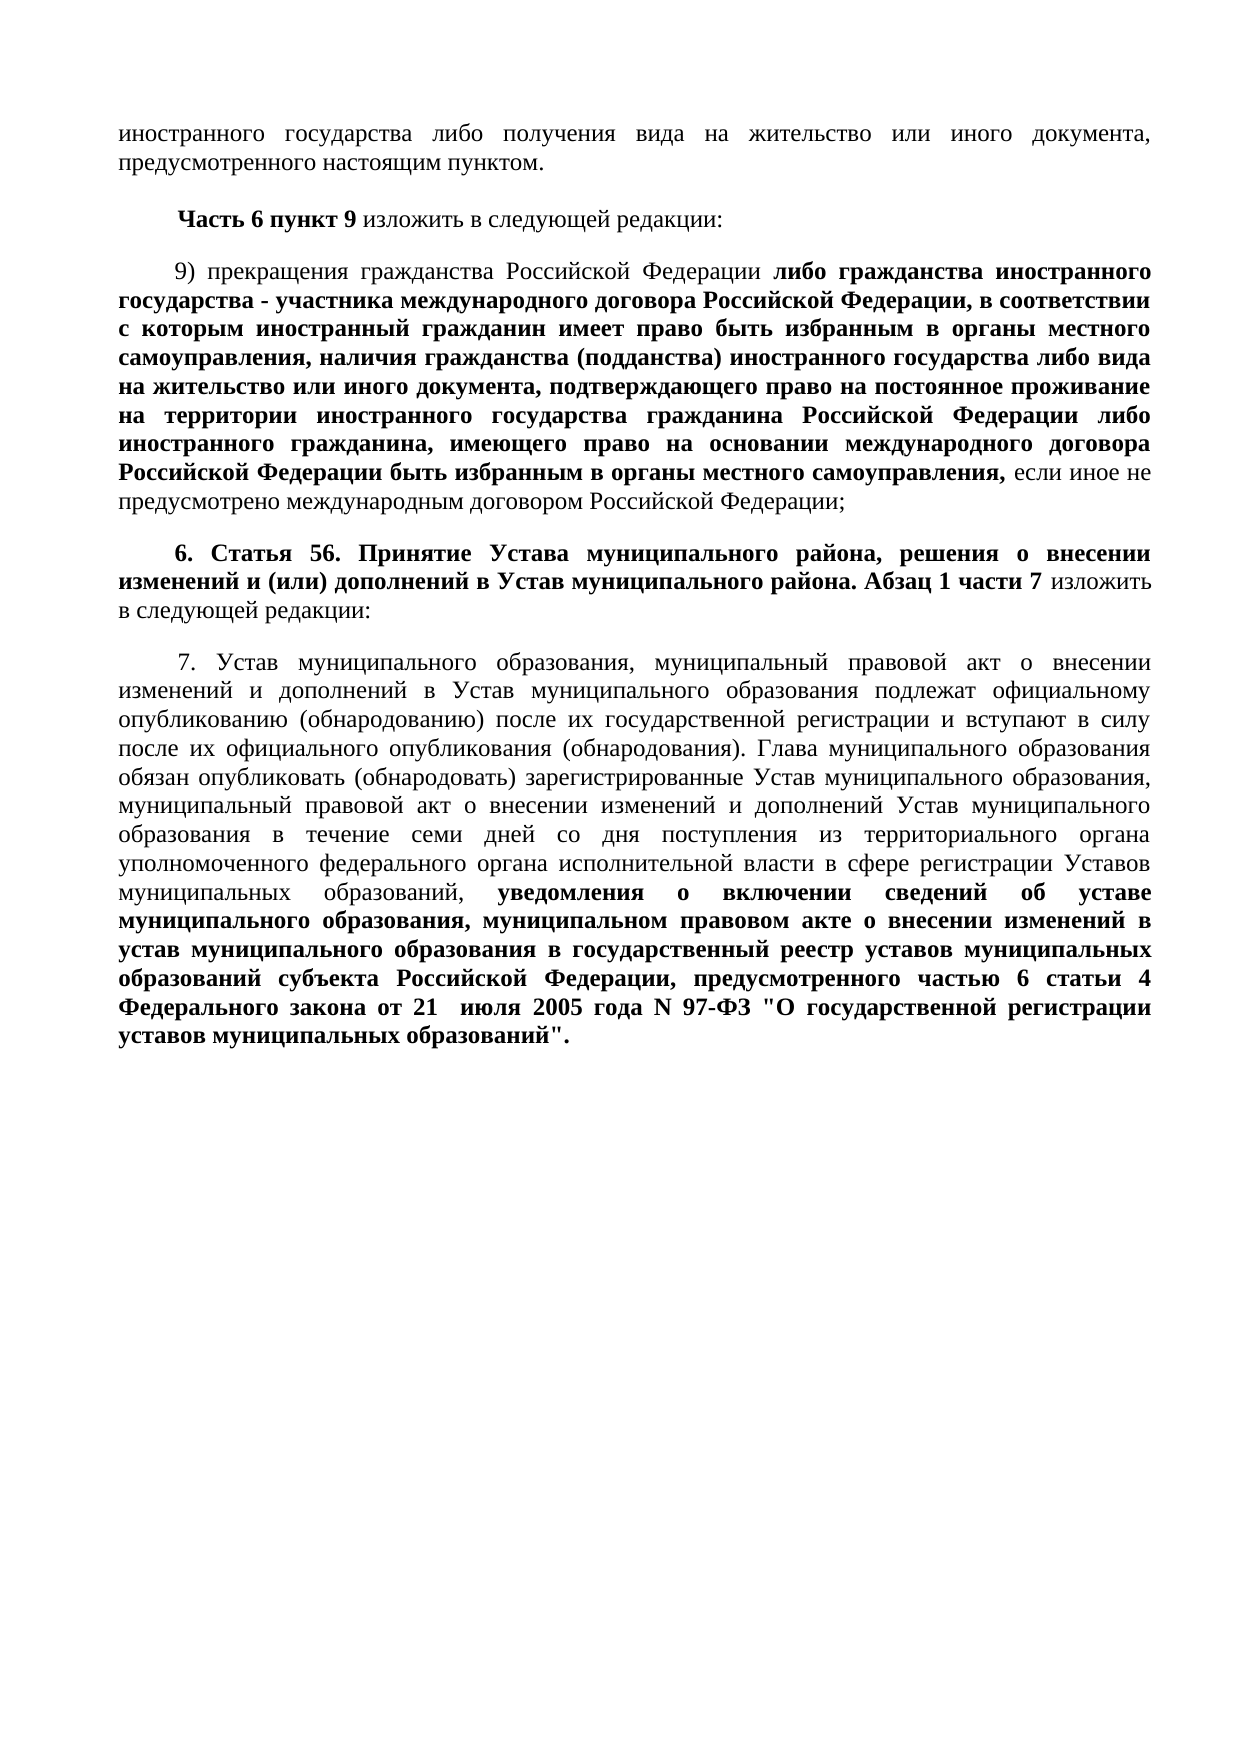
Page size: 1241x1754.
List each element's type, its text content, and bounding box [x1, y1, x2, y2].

text 9) прекращения гражданства Российской Федерации либо гражданства иностранного государства - участника международного договора Российской Федерации, в соответствии с которым иностранный гражданин имеет право быть избранным в органы местного самоуправления, наличия гражданства (подданства) иностранного государства либо вида на жительство или иного документа, подтверждающего право на постоянное проживание на территории иностранного государства гражданина Российской Федерации либо иностранного гражданина, имеющего право на основании международного договора Российской Федерации быть избранным в органы местного самоуправления, если иное не предусмотрено международным договором Российской Федерации; [118, 256, 1152, 515]
text 7. Устав муниципального образования, муниципальный правовой акт о внесении изменений и дополнений в Устав муниципального образования подлежат официальному опубликованию (обнародованию) после их государственной регистрации и вступают в силу после их официального опубликования (обнародования). Глава муниципального образования обязан опубликовать (обнародовать) зарегистрированные Устав муниципального образования, муниципальный правовой акт о внесении изменений и дополнений Устав муниципального образования в течение семи дней со дня поступления из территориального органа уполномоченного федерального органа исполнительной власти в сфере регистрации Уставов муниципальных образований, уведомления о включении сведений об уставе муниципального образования, муниципальном правовом акте о внесении изменений в устав муниципального образования в государственный реестр уставов муниципальных образований субъекта Российской Федерации, предусмотренного частью 6 статьи 4 Федерального закона от 21 июля 2005 года N 97-ФЗ "О государственной регистрации уставов муниципальных образований". [118, 647, 1152, 1049]
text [118, 118, 1152, 176]
text 6. Статья 56. Принятие Устава муниципального района, решения о внесении изменений и (или) дополнений в Устав муниципального района. Абзац 1 части 7 изложить в следующей редакции: [118, 538, 1152, 624]
list Часть 6 пункт 9 изложить в следующей редакции: [177, 204, 1152, 233]
